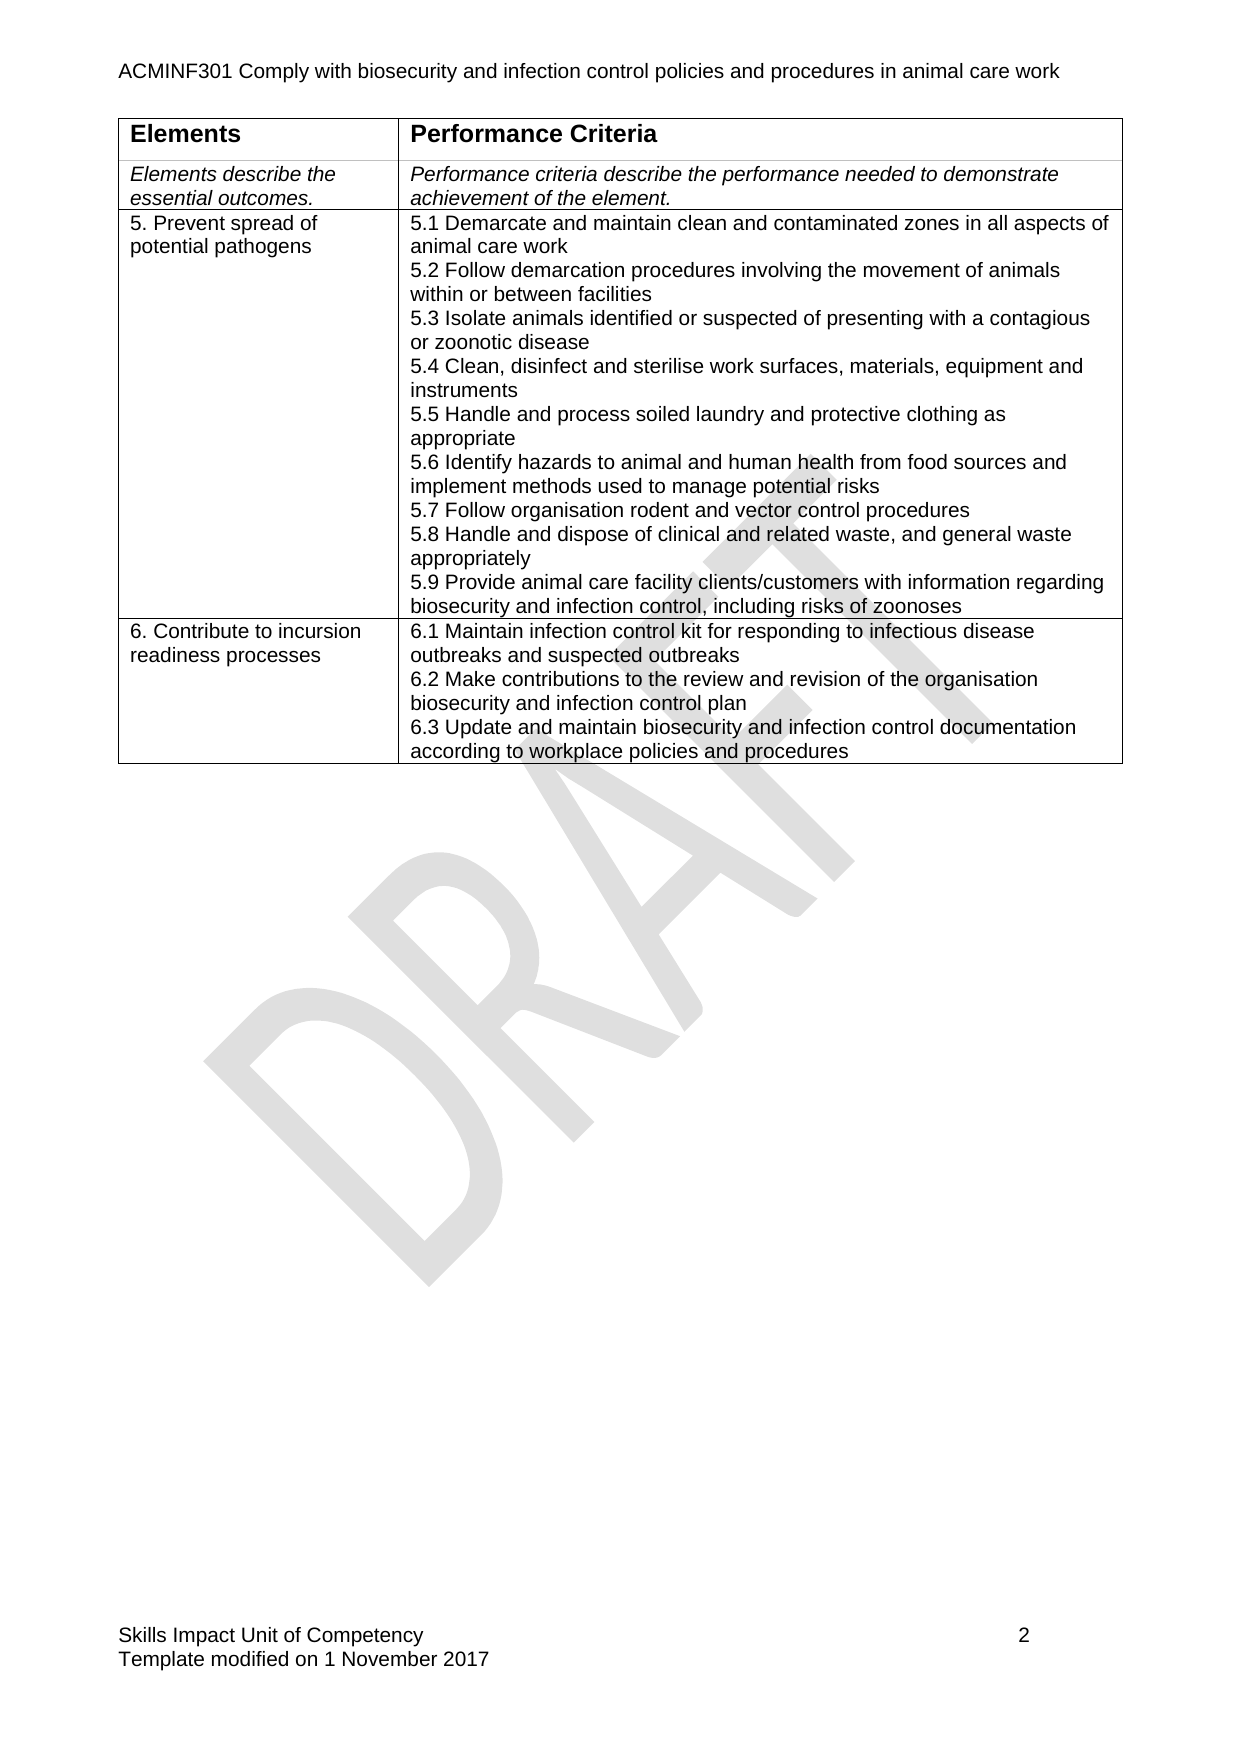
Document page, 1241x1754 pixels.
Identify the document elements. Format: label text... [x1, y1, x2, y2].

table_cell 5. Prevent spread of potential pathogens [119, 210, 398, 618]
table_cell Performance criteria describe the performance needed to demonstrate achievement of the element. [399, 161, 1122, 209]
table_header Elements [119, 119, 398, 160]
table_header Performance Criteria [399, 119, 1122, 160]
table_cell 5.1 Demarcate and maintain clean and contaminated zones in all aspects of animal care work 5.2 Follow demarcation procedures involving the movement of animals within or between facilities 5.3 Isolate animals identified or suspected of presenting with a contagious or zoonotic disease 5.4 Clean, disinfect and sterilise work surfaces, materials, equipment and instruments 5.5 Handle and process soiled laundry and protective clothing as appropriate 5.6 Identify hazards to animal and human health from food sources and implement methods used to manage potential risks 5.7 Follow organisation rodent and vector control procedures 5.8 Handle and dispose of clinical and related waste, and general waste appropriately 5.9 Provide animal care facility clients/customers with information regarding biosecurity and infection control, including risks of zoonoses [399, 210, 1122, 618]
table_cell 6. Contribute to incursion readiness processes [119, 619, 398, 762]
table_cell 6.1 Maintain infection control kit for responding to infectious disease outbreaks and suspected outbreaks 6.2 Make contributions to the review and revision of the organisation biosecurity and infection control plan 6.3 Update and maintain biosecurity and infection control documentation according to workplace policies and procedures [399, 619, 1122, 762]
table_cell Elements describe the essential outcomes. [119, 161, 398, 209]
